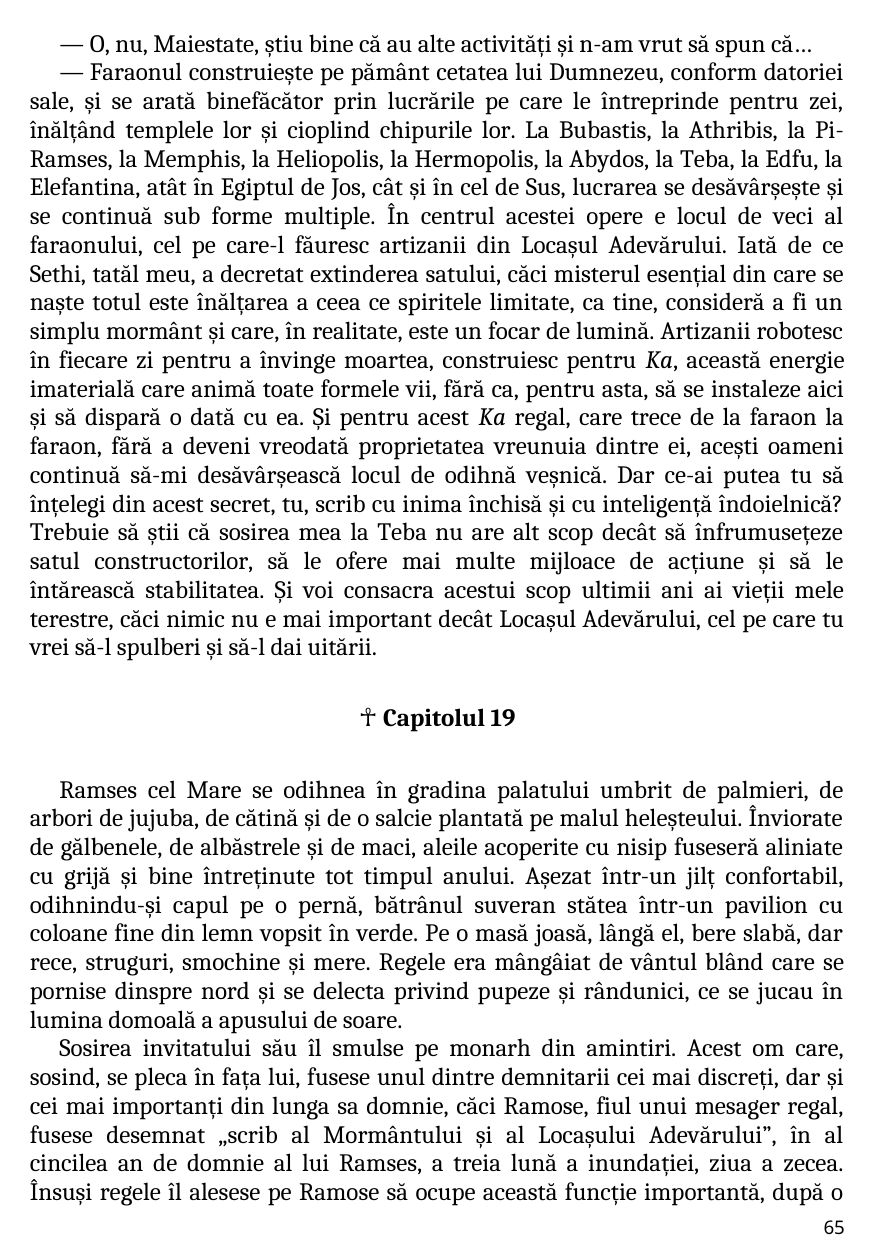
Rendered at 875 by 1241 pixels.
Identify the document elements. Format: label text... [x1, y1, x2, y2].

text Ramses cel Mare se odihnea în gradina palatului umbrit de palmieri, de arbori de jujuba, de cătină și de o salcie plantată pe malul heleșteului. Înviorate de gălbenele, de albăstrele și de maci, aleile acoperite cu nisip fuseseră aliniate cu grijă și bine întreținute tot timpul anului. Așezat într-un jilț confortabil, odihnindu-și capul pe o pernă, bătrânul suveran stătea într-un pavilion cu coloane fine din lemn vopsit în verde. Pe o masă joasă, lângă el, bere slabă, dar rece, struguri, smochine și mere. Regele era mângâiat de vântul blând care se pornise dinspre nord și se delecta privind pupeze și rândunici, ce se jucau în lumina domoală a apusului de soare. [29, 776, 844, 1034]
subtitle ☥ Capitolul 19 [29, 699, 844, 733]
text — Faraonul construiește pe pământ cetatea lui Dumnezeu, conform datoriei sale, și se arată binefăcător prin lucrările pe care le întreprinde pentru zei, înălțând templele lor și cioplind chipurile lor. La Bubastis, la Athribis, la Pi-Ramses, la Memphis, la Heliopolis, la Hermopolis, la Abydos, la Teba, la Edfu, la Elefantina, atât în Egiptul de Jos, cât și în cel de Sus, lucrarea se desăvârșește și se continuă sub forme multiple. În centrul acestei opere e locul de veci al faraonului, cel pe care-l făuresc artizanii din Locașul Adevărului. Iată de ce Sethi, tatăl meu, a decretat extinderea satului, căci misterul esențial din care se naște totul este înălțarea a ceea ce spiritele limitate, ca tine, consideră a fi un simplu mormânt și care, în realitate, este un focar de lumină. Artizanii robotesc în fiecare zi pentru a învinge moartea, construiesc pentru Ka, această energie imaterială care animă toate formele vii, fără ca, pentru asta, să se instaleze aici și să dispară o dată cu ea. Și pentru acest Ka regal, care trece de la faraon la faraon, fără a deveni vreodată proprietatea vreunuia dintre ei, acești oameni continuă să-mi desăvârșească locul de odihnă veșnică. Dar ce-ai putea tu să înțelegi din acest secret, tu, scrib cu inima închisă și cu inteligență îndoielnică? Trebuie să știi că sosirea mea la Teba nu are alt scop decât să înfrumusețeze satul constructorilor, să le ofere mai multe mijloace de acțiune și să le întărească stabilitatea. Și voi consacra acestui scop ultimii ani ai vieții mele terestre, căci nimic nu e mai important decât Locașul Adevărului, cel pe care tu vrei să-l spulberi și să-l dai uitării. [29, 58, 844, 662]
text — O, nu, Maiestate, știu bine că au alte activități și n-am vrut să spun că… [29, 29, 844, 58]
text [29, 1034, 844, 1207]
